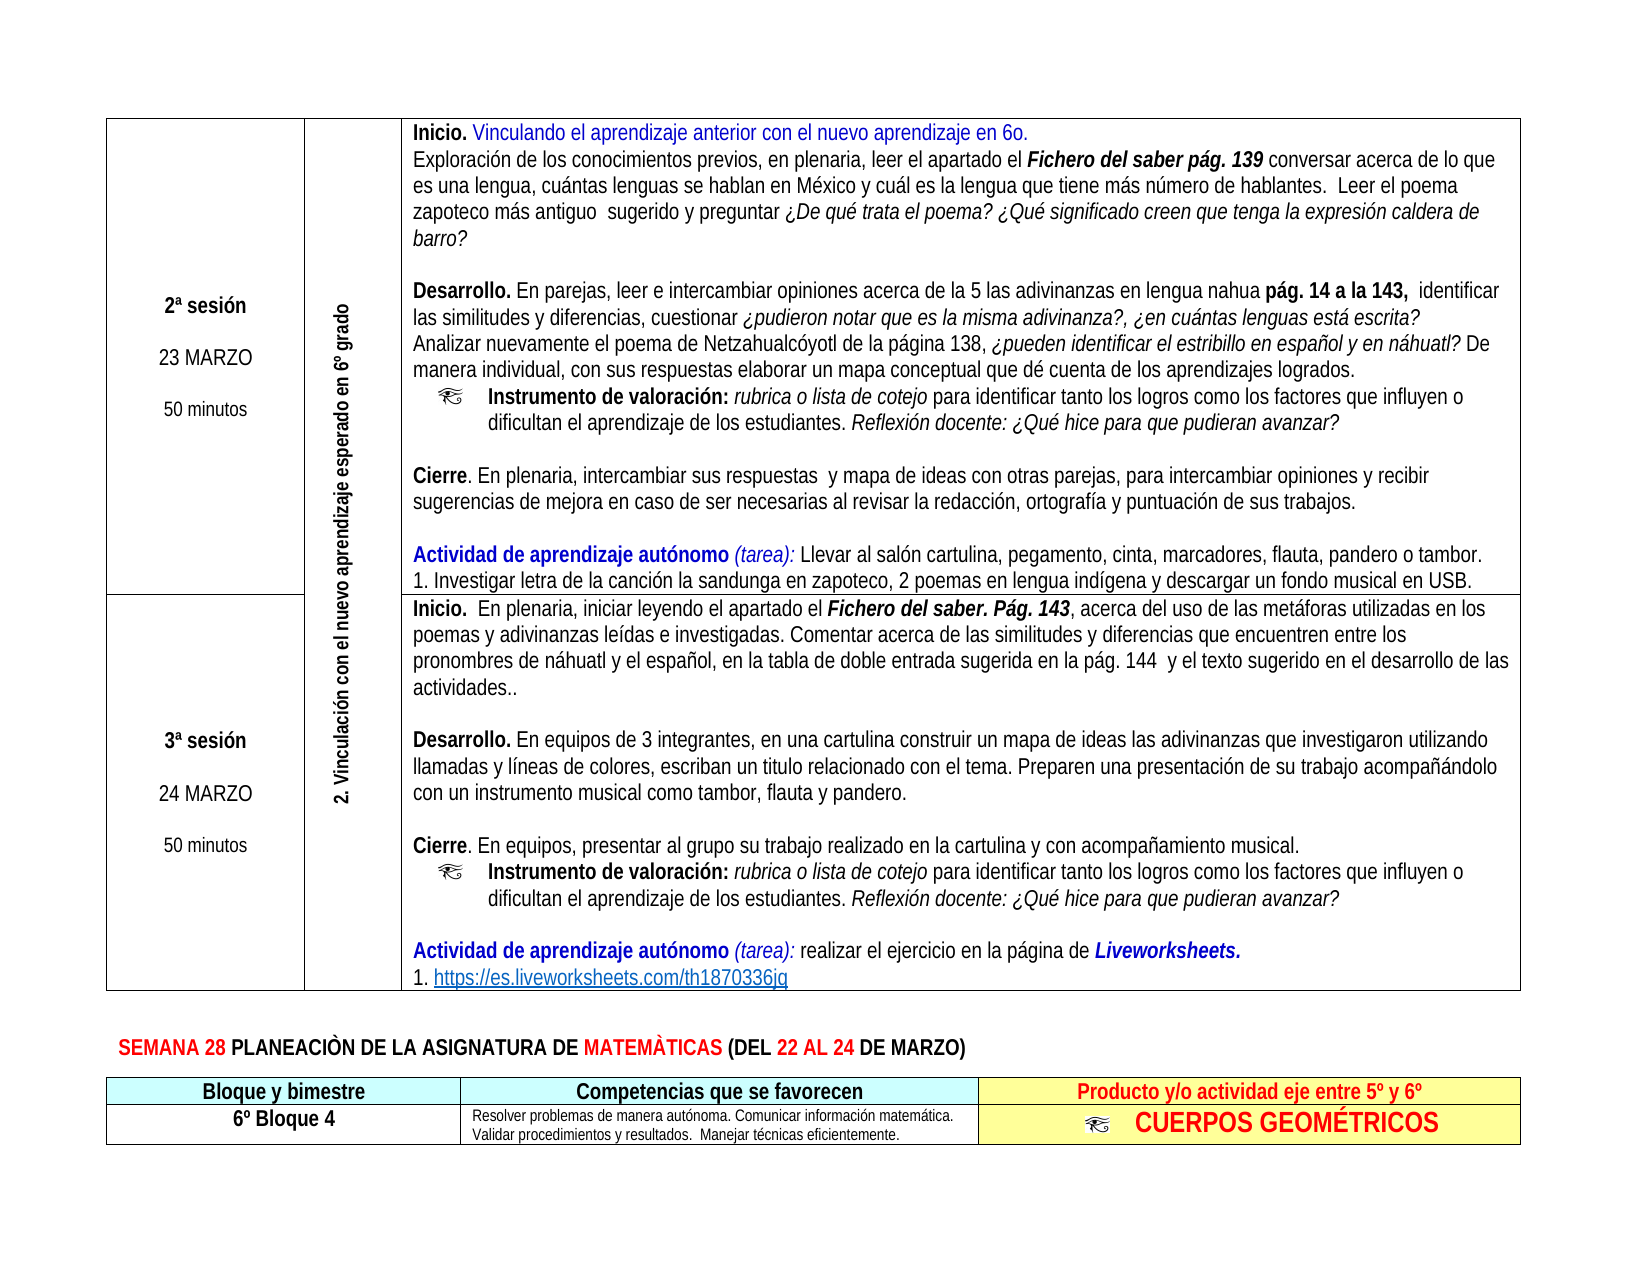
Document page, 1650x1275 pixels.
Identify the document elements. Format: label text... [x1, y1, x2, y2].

text SEMANA 28 PLANEACIÒN DE LA ASIGNATURA DE MATEMÀTICAS (DEL 22 AL 24 DE MARZO) [118, 1034, 1532, 1060]
table_cell 3ª sesión 24 MARZO 50 minutos [107, 595, 304, 990]
table_cell Inicio. Vinculando el aprendizaje anterior con el nuevo aprendizaje en 6o. Exploración de los conocimientos previos, en plenaria, leer el apartado el Fichero del saber pág. 139 conversar acerca de lo que es una lengua, cuántas lenguas se hablan en México y cuál es la lengua que tiene más número de hablantes. Leer el poema zapoteco más antiguo sugerido y preguntar ¿De qué trata el poema? ¿Qué significado creen que tenga la expresión caldera de barro? Desarrollo. En parejas, leer e intercambiar opiniones acerca de la 5 las adivinanzas en lengua nahua pág. 14 a la 143, identificar las similitudes y diferencias, cuestionar ¿pudieron notar que es la misma adivinanza?, ¿en cuántas lenguas está escrita? Analizar nuevamente el poema de Netzahualcóyotl de la página 138, ¿pueden identificar el estribillo en español y en náhuatl? De manera individual, con sus respuestas elaborar un mapa conceptual que dé cuenta de los aprendizajes logrados. Instrumento de valoración: rubrica o lista de cotejo para identificar tanto los logros como los factores que influyen o dificultan el aprendizaje de los estudiantes. Reflexión docente: ¿Qué hice para que pudieran avanzar? Cierre. En plenaria, intercambiar sus respuestas y mapa de ideas con otras parejas, para intercambiar opiniones y recibir sugerencias de mejora en caso de ser necesarias al revisar la redacción, ortografía y puntuación de sus trabajos. Actividad de aprendizaje autónomo (tarea): Llevar al salón cartulina, pegamento, cinta, marcadores, flauta, pandero o tambor. 1. Investigar letra de la canción la sandunga en zapoteco, 2 poemas en lengua indígena y descargar un fondo musical en USB. [402, 119, 1520, 593]
table_cell 2ª sesión 23 MARZO 50 minutos [107, 119, 304, 593]
picture [1085, 1116, 1110, 1133]
table_header Producto y/o actividad eje entre 5º y 6º [979, 1078, 1520, 1104]
table_cell Inicio. En plenaria, iniciar leyendo el apartado el Fichero del saber. Pág. 143, acerca del uso de las metáforas utilizadas en los poemas y adivinanzas leídas e investigadas. Comentar acerca de las similitudes y diferencias que encuentren entre los pronombres de náhuatl y el español, en la tabla de doble entrada sugerida en la pág. 144 y el texto sugerido en el desarrollo de las actividades.. Desarrollo. En equipos de 3 integrantes, en una cartulina construir un mapa de ideas las adivinanzas que investigaron utilizando llamadas y líneas de colores, escriban un titulo relacionado con el tema. Preparen una presentación de su trabajo acompañándolo con un instrumento musical como tambor, flauta y pandero. Cierre. En equipos, presentar al grupo su trabajo realizado en la cartulina y con acompañamiento musical. Instrumento de valoración: rubrica o lista de cotejo para identificar tanto los logros como los factores que influyen o dificultan el aprendizaje de los estudiantes. Reflexión docente: ¿Qué hice para que pudieran avanzar? Actividad de aprendizaje autónomo (tarea): realizar el ejercicio en la página de Liveworksheets. 1. https://es.liveworksheets.com/th1870336jq [402, 595, 1520, 990]
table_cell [461, 1105, 978, 1144]
table_cell CUERPOS GEOMÉTRICOS [979, 1105, 1520, 1144]
table_cell 2. Vinculación con el nuevo aprendizaje esperado en 6º grado [305, 119, 401, 990]
picture [438, 387, 463, 405]
picture [438, 863, 463, 880]
table_header Competencias que se favorecen [461, 1078, 978, 1104]
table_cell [107, 1105, 460, 1144]
table_header Bloque y bimestre [107, 1078, 460, 1104]
